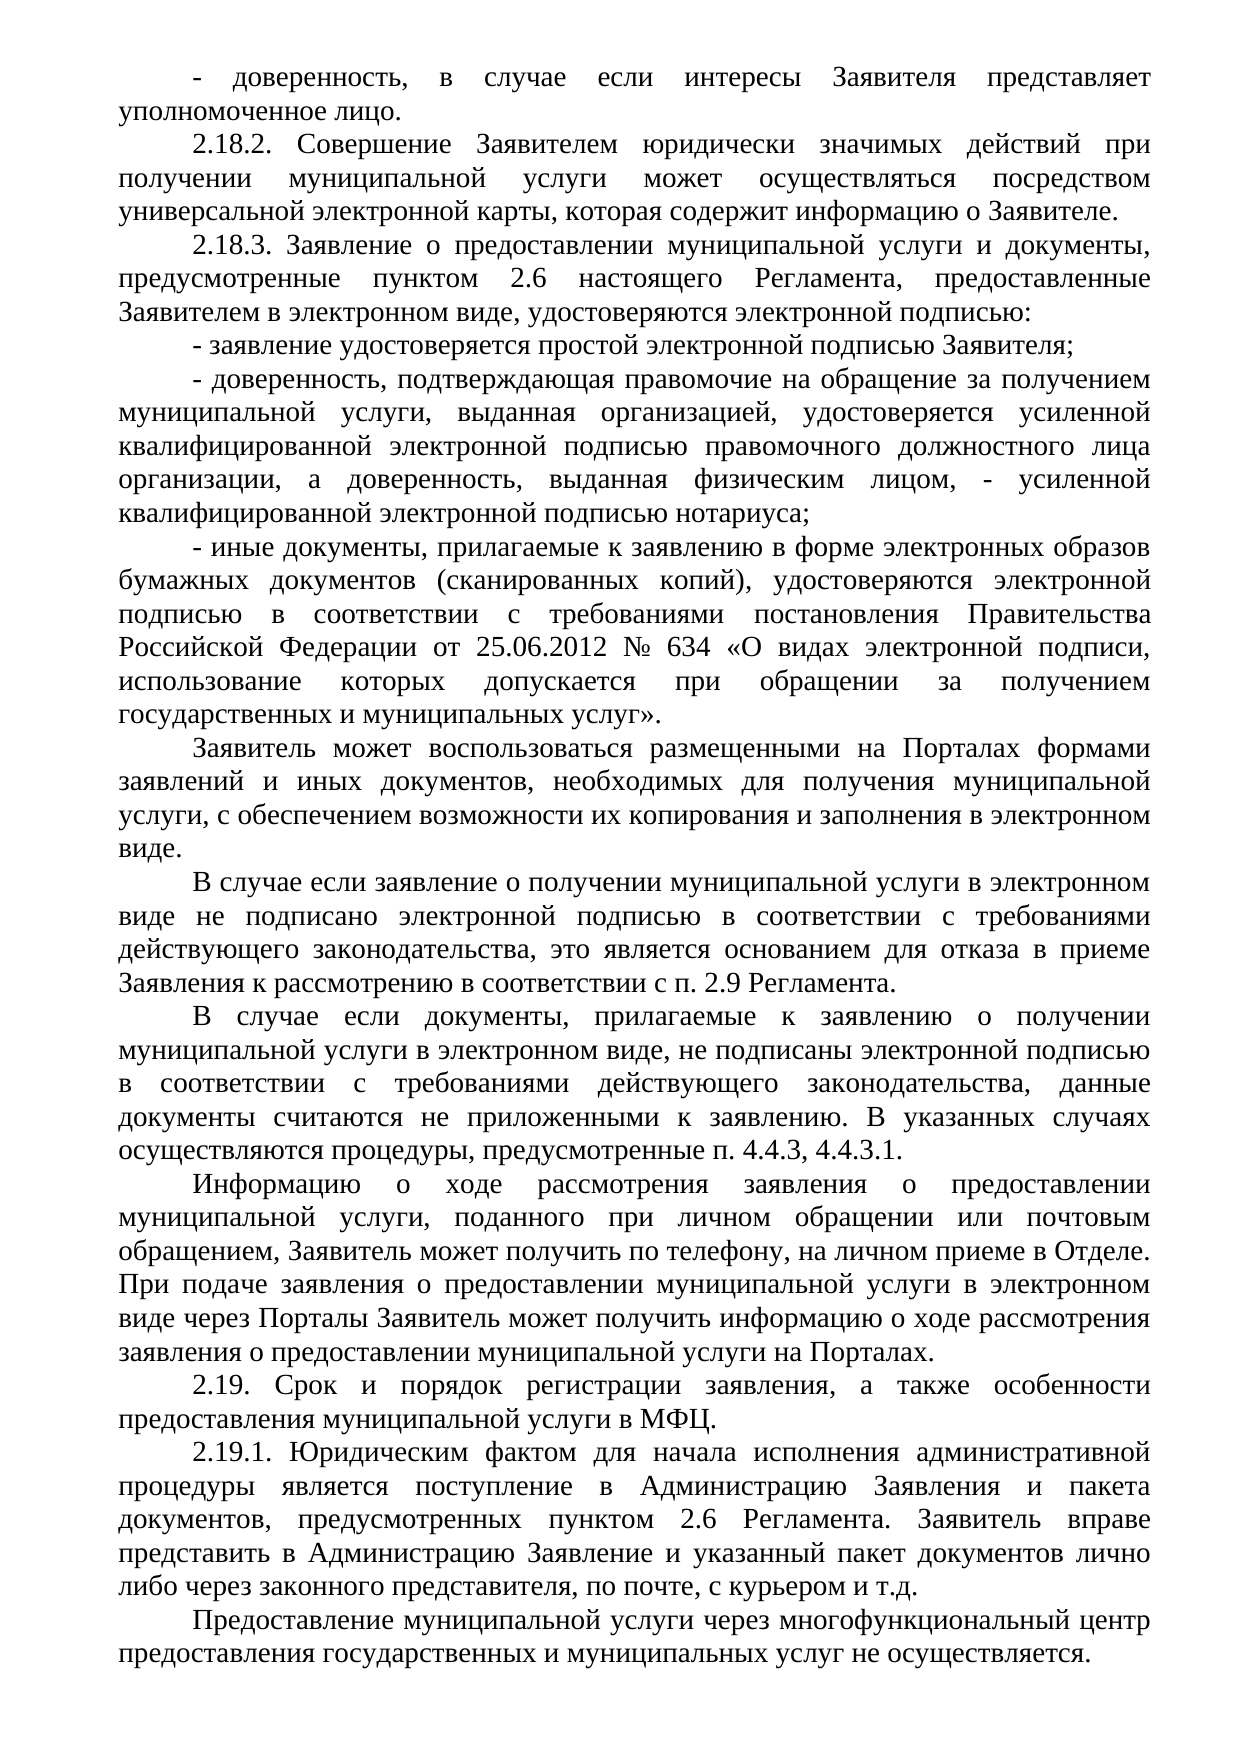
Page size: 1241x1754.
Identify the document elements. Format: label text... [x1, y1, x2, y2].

text 2.18.3. Заявление о предоставлении муниципальной услуги и документы, предусмотренные пунктом 2.6 настоящего Регламента, предоставленные Заявителем в электронном виде, удостоверяются электронной подписью: [118, 227, 1152, 327]
text В случае если документы, прилагаемые к заявлению о получении муниципальной услуги в электронном виде, не подписаны электронной подписью в соответствии с требованиями действующего законодательства, данные документы считаются не приложенными к заявлению. В указанных случаях осуществляются процедуры, предусмотренные п. 4.4.3, 4.4.3.1. [118, 998, 1152, 1166]
text - иные документы, прилагаемые к заявлению в форме электронных образов бумажных документов (сканированных копий), удостоверяются электронной подписью в соответствии с требованиями постановления Правительства Российской Федерации от 25.06.2012 № 634 «О видах электронной подписи, использование которых допускается при обращении за получением государственных и муниципальных услуг». [118, 529, 1152, 730]
text 2.19. Срок и порядок регистрации заявления, а также особенности предоставления муниципальной услуги в МФЦ. [118, 1367, 1152, 1434]
text 2.19.1. Юридическим фактом для начала исполнения административной процедуры является поступление в Администрацию Заявления и пакета документов, предусмотренных пунктом 2.6 Регламента. Заявитель вправе представить в Администрацию Заявление и указанный пакет документов лично либо через законного представителя, по почте, с курьером и т.д. [118, 1434, 1152, 1602]
text - заявление удостоверяется простой электронной подписью Заявителя; [118, 327, 1152, 361]
text - доверенность, в случае если интересы Заявителя представляет уполномоченное лицо. [118, 59, 1152, 126]
text Заявитель может воспользоваться размещенными на Порталах формами заявлений и иных документов, необходимых для получения муниципальной услуги, с обеспечением возможности их копирования и заполнения в электронном виде. [118, 730, 1152, 864]
text - доверенность, подтверждающая правомочие на обращение за получением муниципальной услуги, выданная организацией, удостоверяется усиленной квалифицированной электронной подписью правомочного должностного лица организации, а доверенность, выданная физическим лицом, - усиленной квалифицированной электронной подписью нотариуса; [118, 361, 1152, 529]
text В случае если заявление о получении муниципальной услуги в электронном виде не подписано электронной подписью в соответствии с требованиями действующего законодательства, это является основанием для отказа в приеме Заявления к рассмотрению в соответствии с п. 2.9 Регламента. [118, 864, 1152, 998]
text Предоставление муниципальной услуги через многофункциональный центр предоставления государственных и муниципальных услуг не осуществляется. [118, 1602, 1152, 1669]
text 2.18.2. Совершение Заявителем юридически значимых действий при получении муниципальной услуги может осуществляться посредством универсальной электронной карты, которая содержит информацию о Заявителе. [118, 126, 1152, 227]
text Информацию о ходе рассмотрения заявления о предоставлении муниципальной услуги, поданного при личном обращении или почтовым обращением, Заявитель может получить по телефону, на личном приеме в Отделе. При подаче заявления о предоставлении муниципальной услуги в электронном виде через Порталы Заявитель может получить информацию о ходе рассмотрения заявления о предоставлении муниципальной услуги на Порталах. [118, 1166, 1152, 1367]
